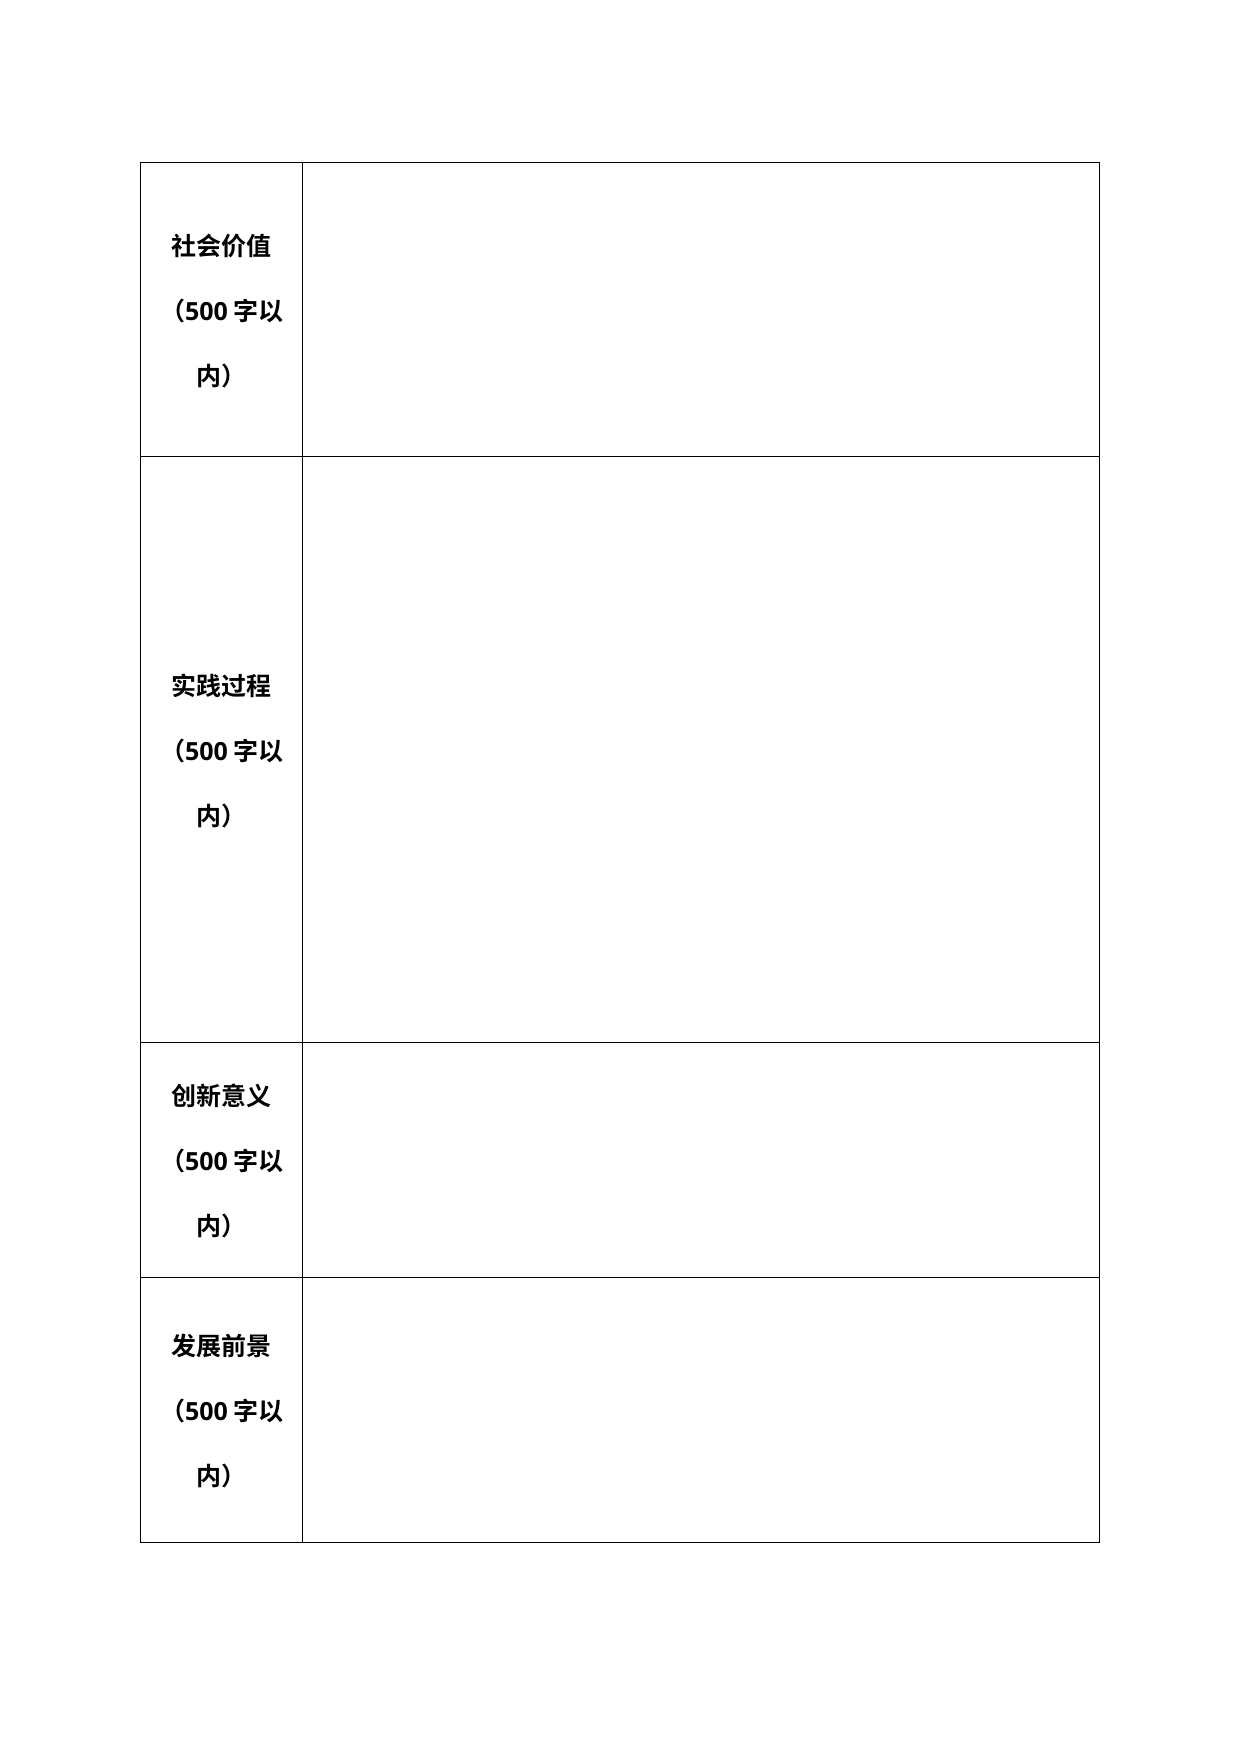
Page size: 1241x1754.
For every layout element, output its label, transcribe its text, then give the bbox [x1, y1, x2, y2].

table_cell [303, 163, 1099, 456]
table_cell 实践过程 （500字以内） [141, 457, 302, 1042]
table_cell 社会价值 （500字以内） [141, 163, 302, 456]
table_cell 发展前景 （500字以内） [141, 1278, 302, 1542]
table_cell [303, 457, 1099, 1042]
table_cell [303, 1278, 1099, 1542]
table_cell 创新意义 （500字以内） [141, 1043, 302, 1277]
table_cell [303, 1043, 1099, 1277]
